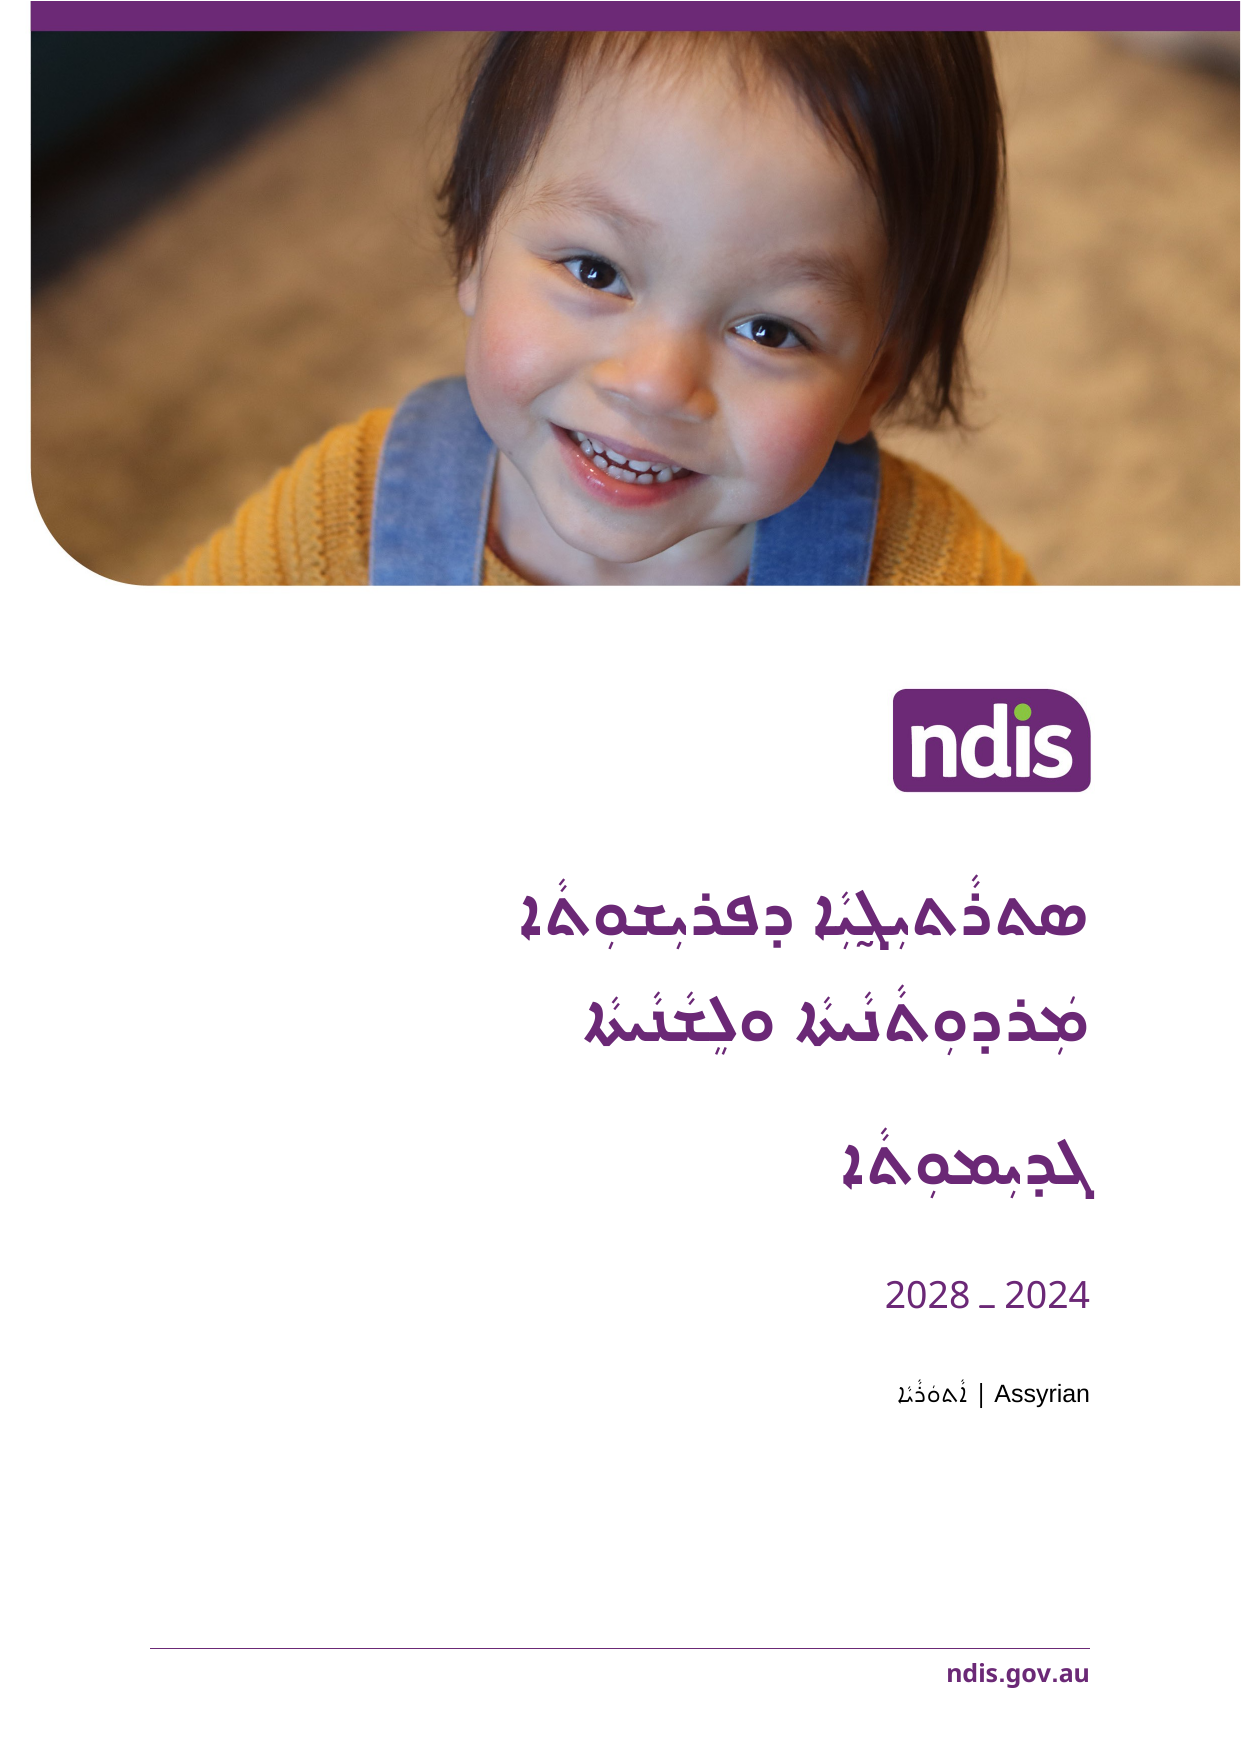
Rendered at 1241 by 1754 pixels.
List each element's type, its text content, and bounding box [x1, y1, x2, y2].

subtitle ܓܕܝܼܡܘܼܬܵܐ [150, 1126, 1090, 1214]
subtitle 2024 ـ 2028 [150, 1274, 1090, 1327]
picture [1, 1, 1241, 1754]
text Assyrian | ܐܵܬܘܿܪܵܝܵܐ [150, 1379, 1090, 1414]
subtitle ܣܬܪܵܬܝܼܓ̰ܝܼܵܐ ܕܦܪܝܼܫܘܼܬܵܐ ܡܲܪܕܘܼܬܵܢܵܝܬܵܐ ܘܠܸܫܵܢܵܝܬܵܐ [253, 877, 1090, 1071]
